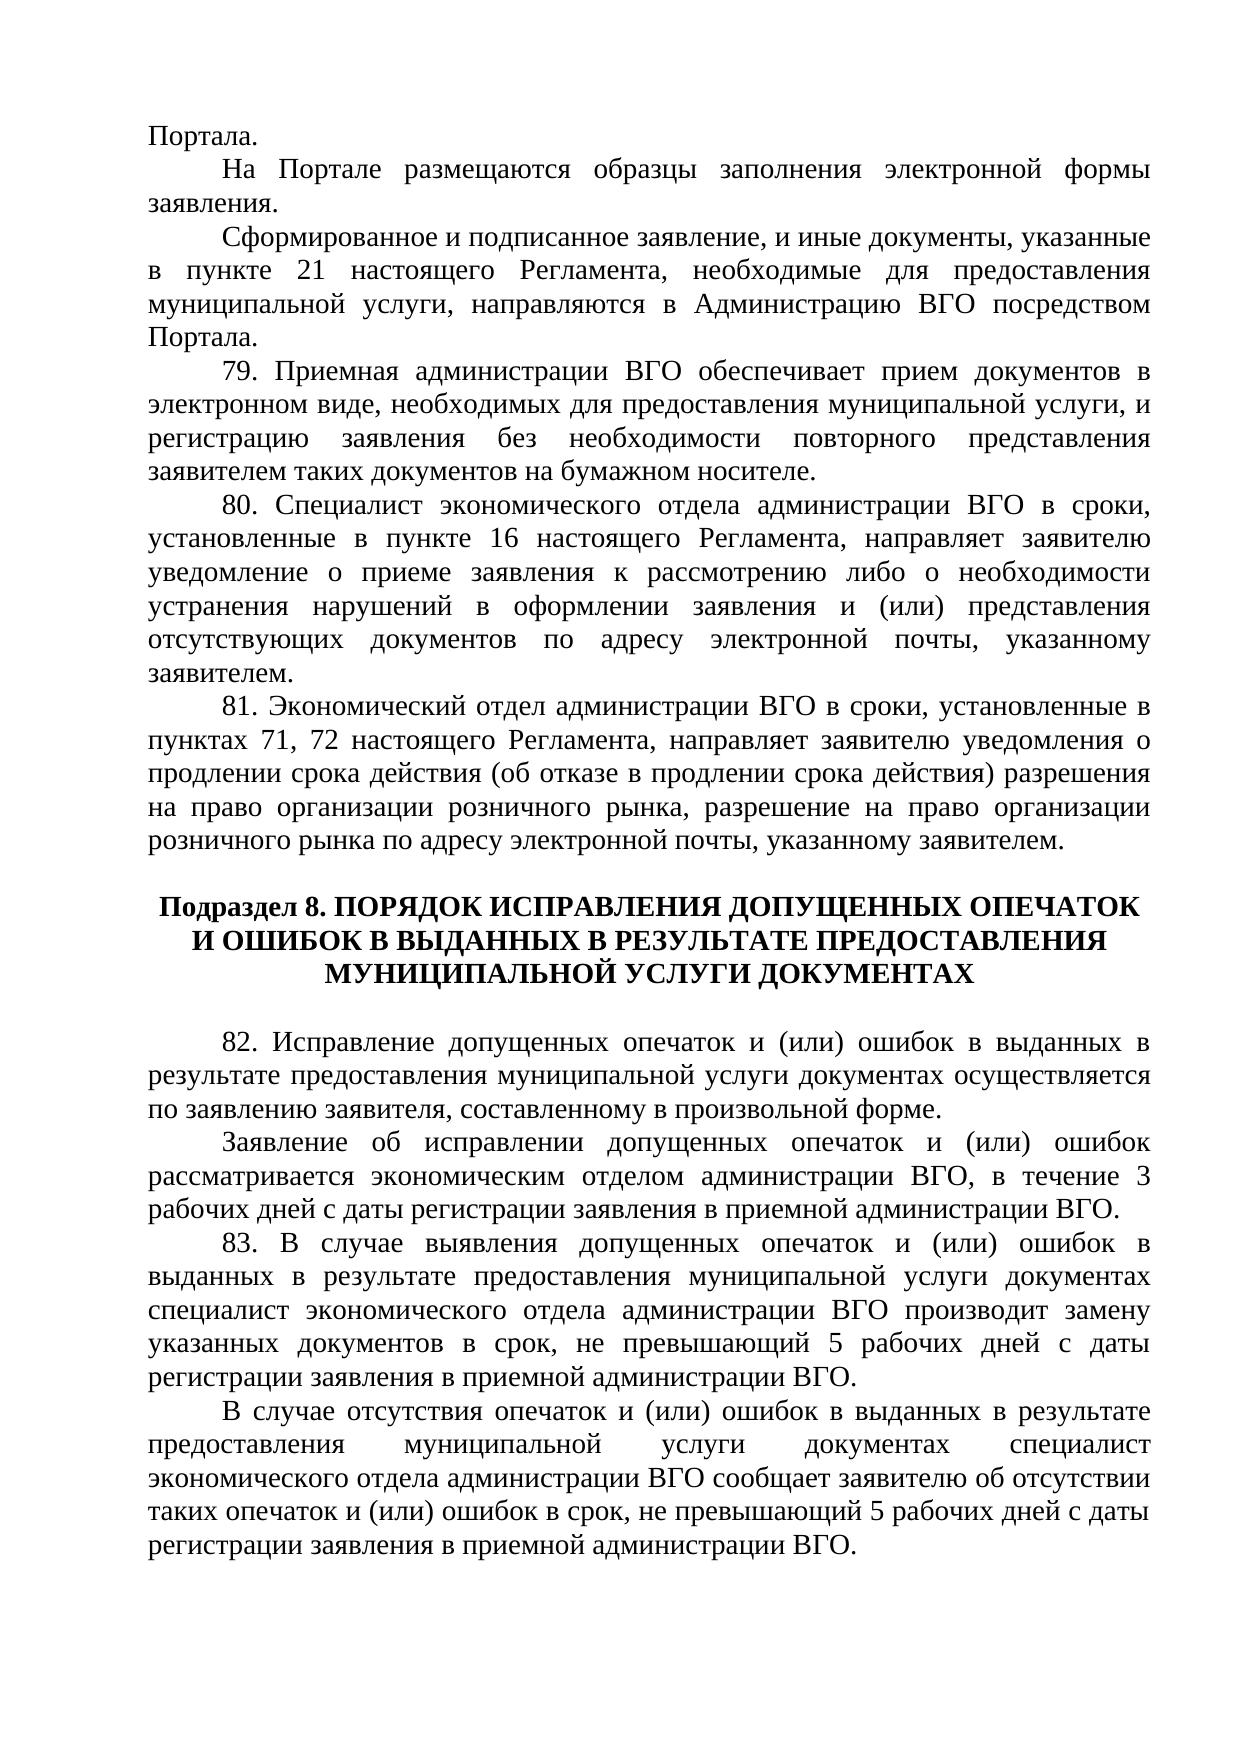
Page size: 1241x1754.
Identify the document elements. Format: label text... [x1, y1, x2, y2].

text 83. В случае выявления допущенных опечаток и (или) ошибок в выданных в результате предоставления муниципальной услуги документах специалист экономического отдела администрации ВГО производит замену указанных документов в срок, не превышающий 5 рабочих дней с даты регистрации заявления в приемной администрации ВГО. [148, 1225, 1152, 1393]
text 80. Специалист экономического отдела администрации ВГО в сроки, установленные в пункте 16 настоящего Регламента, направляет заявителю уведомление о приеме заявления к рассмотрению либо о необходимости устранения нарушений в оформлении заявления и (или) представления отсутствующих документов по адресу электронной почты, указанному заявителем. [148, 487, 1152, 688]
text 82. Исправление допущенных опечаток и (или) ошибок в выданных в результате предоставления муниципальной услуги документах осуществляется по заявлению заявителя, составленному в произвольной форме. [148, 1024, 1152, 1124]
text 81. Экономический отдел администрации ВГО в сроки, установленные в пунктах 71, 72 настоящего Регламента, направляет заявителю уведомления о продлении срока действия (об отказе в продлении срока действия) разрешения на право организации розничного рынка, разрешение на право организации розничного рынка по адресу электронной почты, указанному заявителем. [148, 688, 1152, 856]
title Подраздел 8. ПОРЯДОК ИСПРАВЛЕНИЯ ДОПУЩЕННЫХ ОПЕЧАТОК И ОШИБОК В ВЫДАННЫХ В РЕЗУЛЬТАТЕ ПРЕДОСТАВЛЕНИЯ МУНИЦИПАЛЬНОЙ УСЛУГИ ДОКУМЕНТАХ [148, 889, 1152, 990]
text 79. Приемная администрации ВГО обеспечивает прием документов в электронном виде, необходимых для предоставления муниципальной услуги, и регистрацию заявления без необходимости повторного представления заявителем таких документов на бумажном носителе. [148, 353, 1152, 487]
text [148, 118, 1152, 152]
text В случае отсутствия опечаток и (или) ошибок в выданных в результате предоставления муниципальной услуги документах специалист экономического отдела администрации ВГО сообщает заявителю об отсутствии таких опечаток и (или) ошибок в срок, не превышающий 5 рабочих дней с даты регистрации заявления в приемной администрации ВГО. [148, 1393, 1152, 1560]
text Сформированное и подписанное заявление, и иные документы, указанные в пункте 21 настоящего Регламента, необходимые для предоставления муниципальной услуги, направляются в Администрацию ВГО посредством Портала. [148, 219, 1152, 353]
text На Портале размещаются образцы заполнения электронной формы заявления. [148, 152, 1152, 219]
text Заявление об исправлении допущенных опечаток и (или) ошибок рассматривается экономическим отделом администрации ВГО, в течение 3 рабочих дней с даты регистрации заявления в приемной администрации ВГО. [148, 1124, 1152, 1225]
